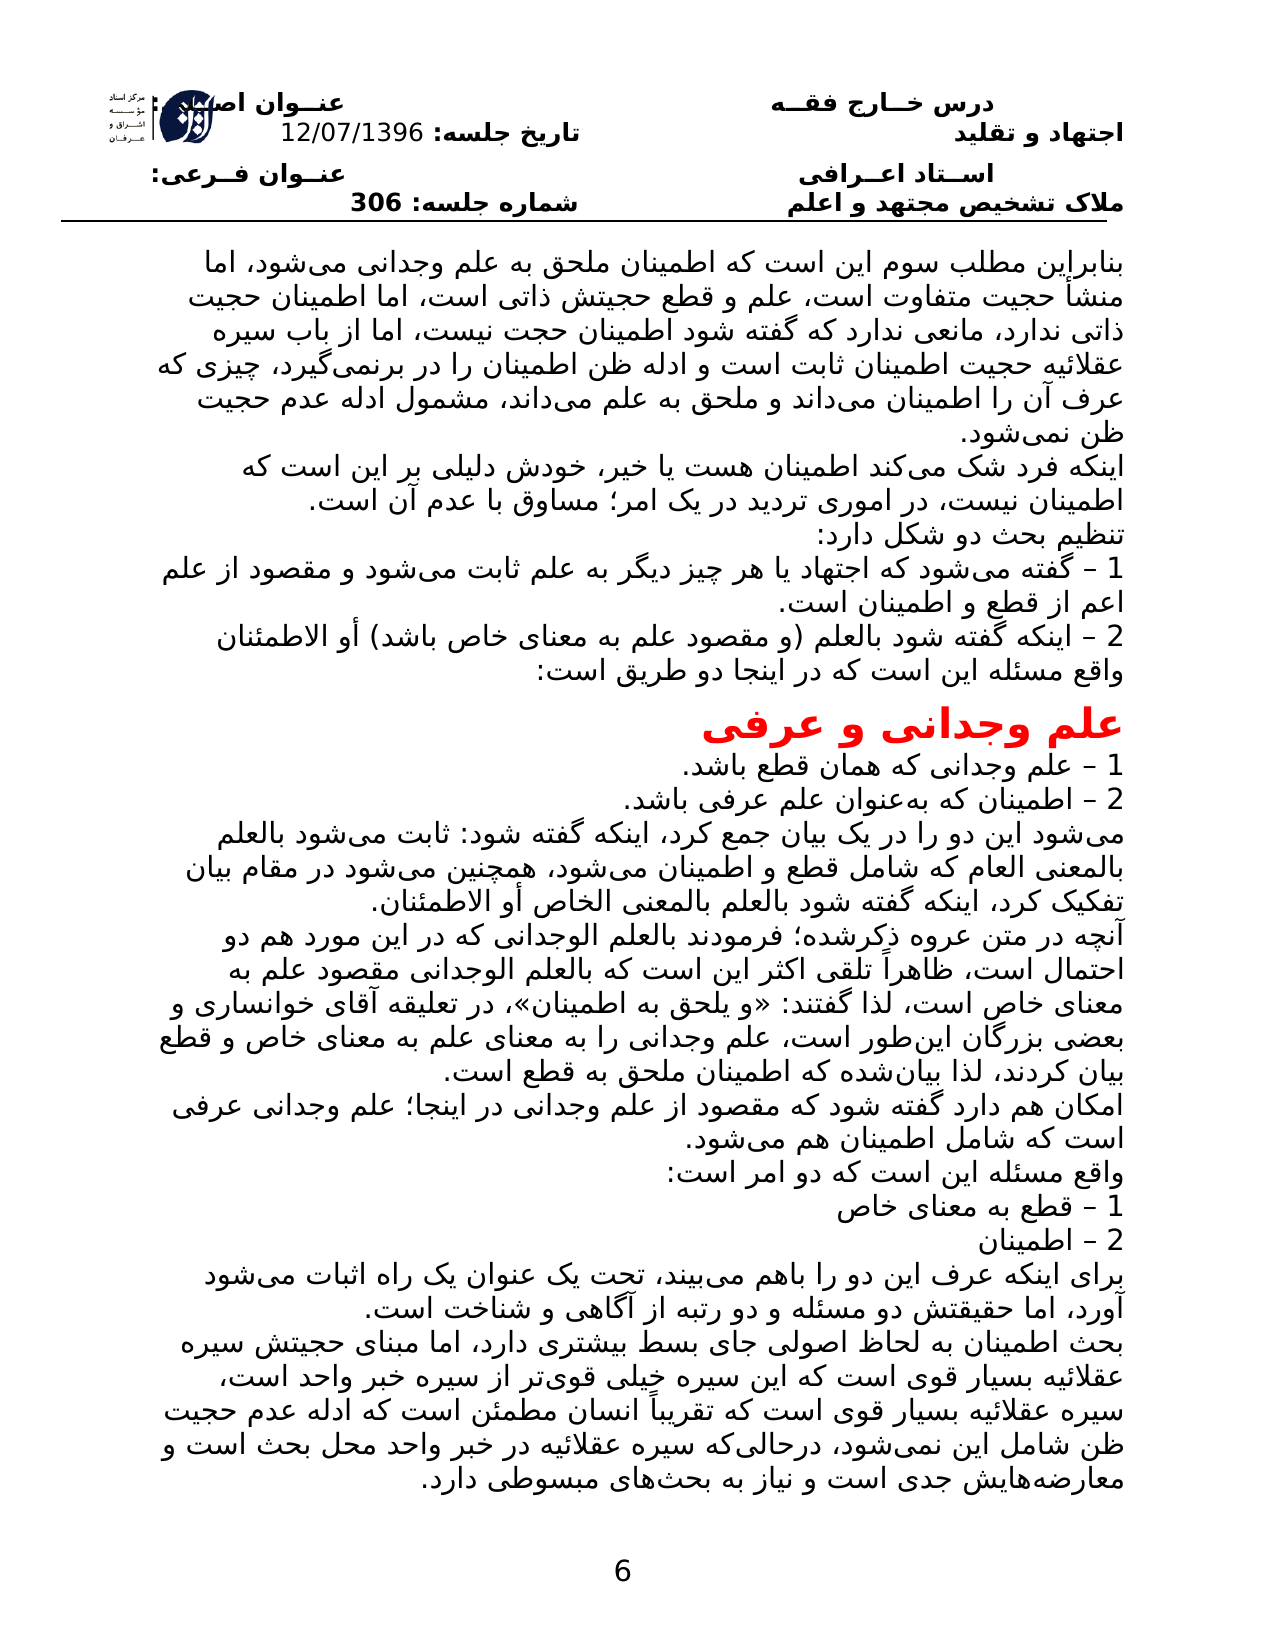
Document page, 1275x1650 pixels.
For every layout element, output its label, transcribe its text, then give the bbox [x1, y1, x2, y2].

subtitle علم وجدانی و عرفی [150, 700, 1125, 748]
text می‌شود این دو را در یک بیان جمع کرد، اینکه گفته شود: ثابت می‌شود بالعلم بالمعنی العام که شامل قطع و اطمینان می‌شود، همچنین می‌شود در مقام بیان تفکیک کرد، اینکه گفته شود بالعلم بالمعنی الخاص أو الاطمئنان. [150, 816, 1125, 918]
text 2 – اینکه گفته شود بالعلم (و مقصود علم به معنای خاص باشد) أو الاطمئنان [150, 619, 1125, 653]
picture [102, 86, 215, 146]
text امکان هم دارد گفته شود که مقصود از علم وجدانی در اینجا؛ علم وجدانی عرفی است که شامل اطمینان هم می‌شود. [150, 1088, 1125, 1156]
text 1 – گفته می‌شود که اجتهاد یا هر چیز دیگر به علم ثابت می‌شود و مقصود از علم اعم از قطع و اطمینان است. [150, 551, 1125, 619]
text بنابراین مطلب سوم این است که اطمینان ملحق به علم وجدانی می‌شود، اما منشأ حجیت متفاوت است، علم و قطع حجیتش ذاتی است، اما اطمینان حجیت ذاتی ندارد، مانعی ندارد که گفته شود اطمینان حجت نیست، اما از باب سیره عقلائیه حجیت اطمینان ثابت است و ادله ظن اطمینان را در برنمی‌گیرد، چیزی که عرف آن را اطمینان می‌داند و ملحق به علم می‌داند، مشمول ادله عدم حجیت ظن نمی‌شود. [150, 246, 1125, 449]
text واقع مسئله این است که در اینجا دو طریق است: [150, 653, 1125, 687]
text 2 – اطمینان که به‌عنوان علم عرفی باشد. [150, 782, 1125, 816]
text بحث اطمینان به لحاظ اصولی جای بسط بیشتری دارد، اما مبنای حجیتش سیره عقلائیه بسیار قوی است که این سیره خیلی قوی‌تر از سیره خبر واحد است، سیره عقلائیه بسیار قوی است که تقریباً انسان مطمئن است که ادله عدم حجیت ظن شامل این نمی‌شود، درحالی‌که سیره عقلائیه در خبر واحد محل بحث است و معارضه‌هایش جدی است و نیاز به بحث‌های مبسوطی دارد. [150, 1326, 1125, 1495]
text واقع مسئله این است که دو امر است: [150, 1156, 1125, 1190]
text 2 – اطمینان [150, 1224, 1125, 1258]
text آنچه در متن عروه ذکرشده؛ فرمودند بالعلم الوجدانی که در این مورد هم دو احتمال است، ظاهراً تلقی اکثر این است که بالعلم الوجدانی مقصود علم به معنای خاص است، لذا گفتند: «و یلحق به اطمینان»، در تعلیقه آقای خوانساری و بعضی بزرگان این‌طور است، علم وجدانی را به معنای علم به معنای خاص و قطع بیان کردند، لذا بیان‌شده که اطمینان ملحق به قطع است. [150, 918, 1125, 1088]
text اینکه فرد شک می‌کند اطمینان هست یا خیر، خودش دلیلی بر این است که اطمینان نیست، در اموری تردید در یک امر؛ مساوق با عدم آن است. [150, 449, 1125, 517]
text 1 – علم وجدانی که همان قطع باشد. [150, 748, 1125, 782]
text برای اینکه عرف این دو را باهم می‌بیند، تحت یک عنوان یک راه اثبات می‌شود آورد، اما حقیقتش دو مسئله و دو رتبه از آگاهی و شناخت است. [150, 1258, 1125, 1326]
text 1 – قطع به معنای خاص [150, 1190, 1125, 1224]
text تنظیم بحث دو شکل دارد: [150, 517, 1125, 551]
